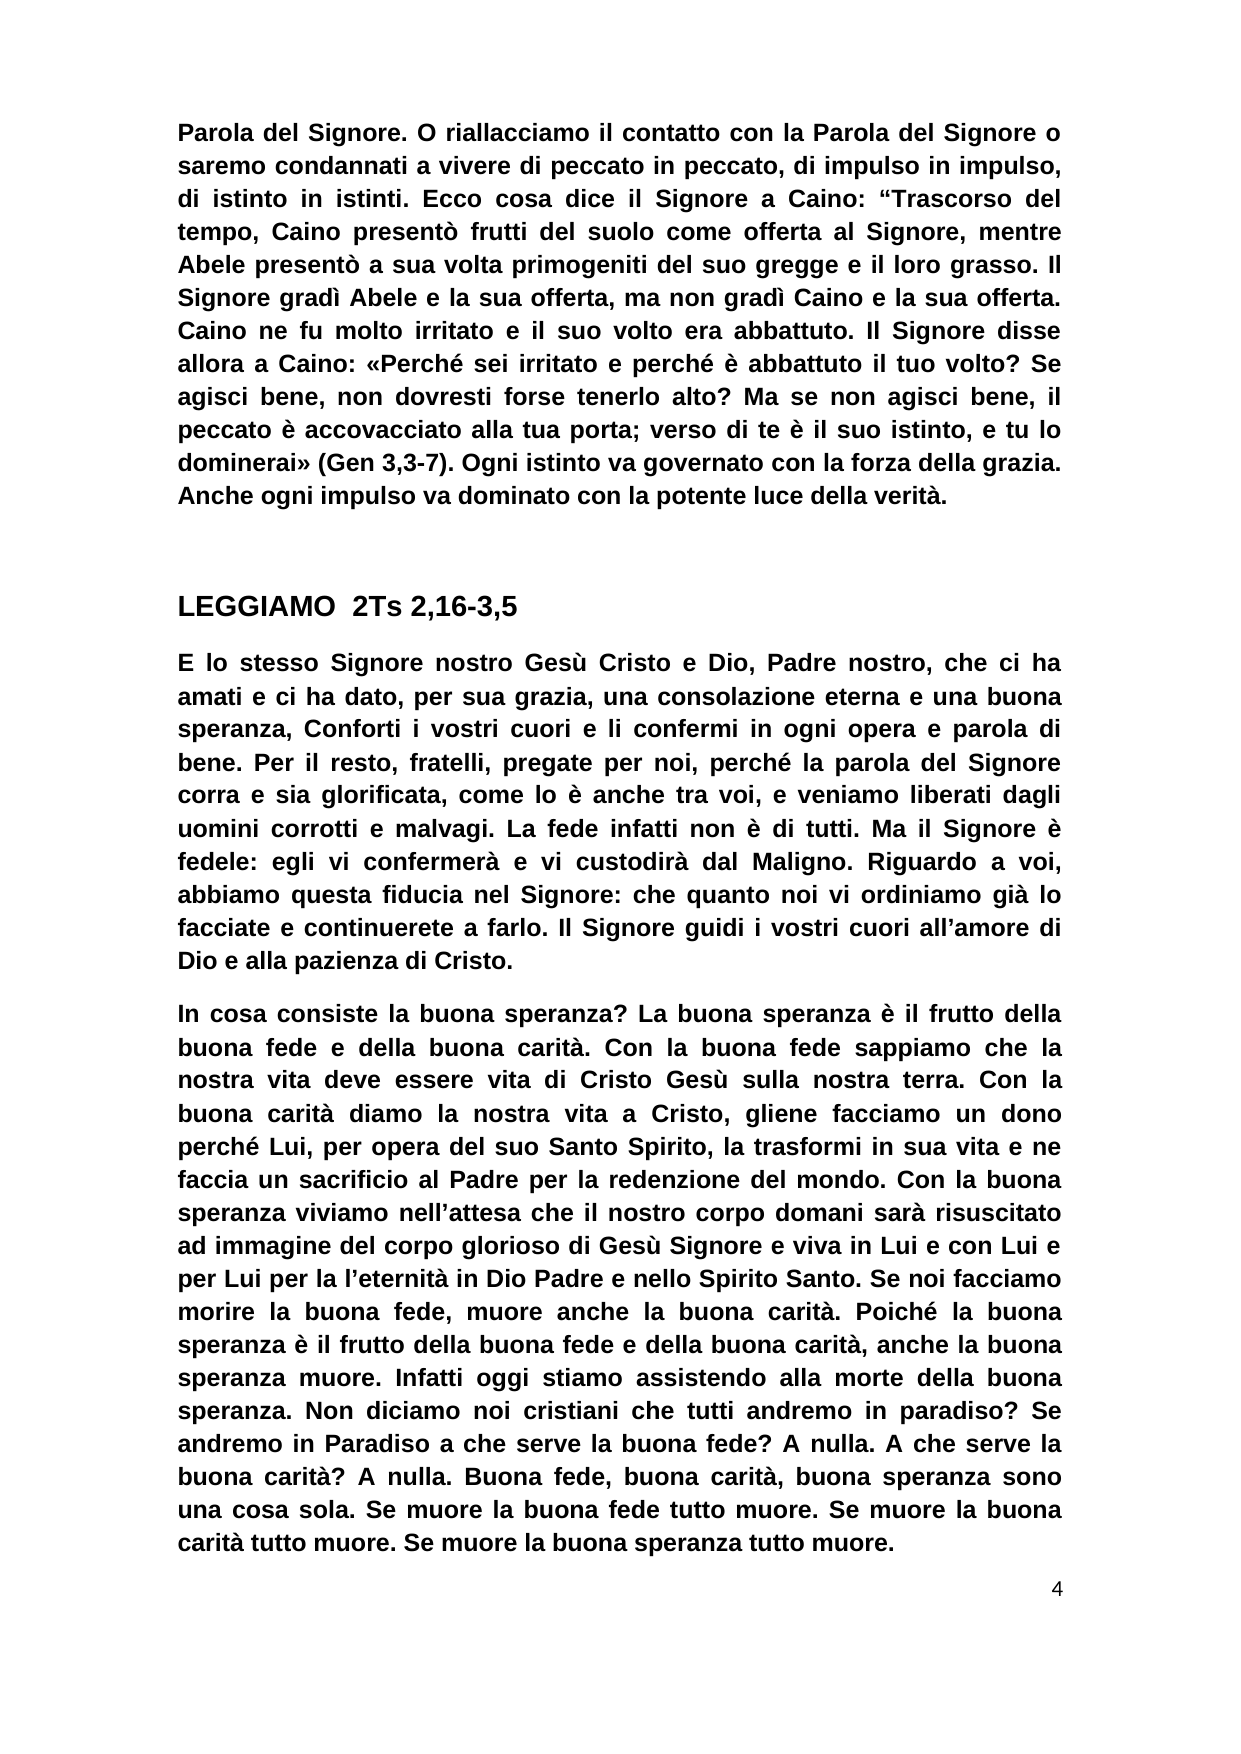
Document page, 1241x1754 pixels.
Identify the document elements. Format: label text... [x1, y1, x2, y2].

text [177, 118, 1063, 510]
text In cosa consiste la buona speranza? La buona speranza è il frutto della buona fede e della buona carità. Con la buona fede sappiamo che la nostra vita deve essere vita di Cristo Gesù sulla nostra terra. Con la buona carità diamo la nostra vita a Cristo, gliene facciamo un dono perché Lui, per opera del suo Santo Spirito, la trasformi in sua vita e ne faccia un sacrificio al Padre per la redenzione del mondo. Con la buona speranza viviamo nell’attesa che il nostro corpo domani sarà risuscitato ad immagine del corpo glorioso di Gesù Signore e viva in Lui e con Lui e per Lui per la l’eternità in Dio Padre e nello Spirito Santo. Se noi facciamo morire la buona fede, muore anche la buona carità. Poiché la buona speranza è il frutto della buona fede e della buona carità, anche la buona speranza muore. Infatti oggi stiamo assistendo alla morte della buona speranza. Non diciamo noi cristiani che tutti andremo in paradiso? Se andremo in Paradiso a che serve la buona fede? A nulla. A che serve la buona carità? A nulla. Buona fede, buona carità, buona speranza sono una cosa sola. Se muore la buona fede tutto muore. Se muore la buona carità tutto muore. Se muore la buona speranza tutto muore. [177, 999, 1063, 1557]
text E lo stesso Signore nostro Gesù Cristo e Dio, Padre nostro, che ci ha amati e ci ha dato, per sua grazia, una consolazione eterna e una buona speranza, Conforti i vostri cuori e li confermi in ogni opera e parola di bene. Per il resto, fratelli, pregate per noi, perché la parola del Signore corra e sia glorificata, come lo è anche tra voi, e veniamo liberati dagli uomini corrotti e malvagi. La fede infatti non è di tutti. Ma il Signore è fedele: egli vi confermerà e vi custodirà dal Maligno. Riguardo a voi, abbiamo questa fiducia nel Signore: che quanto noi vi ordiniamo già lo facciate e continuerete a farlo. Il Signore guidi i vostri cuori all’amore di Dio e alla pazienza di Cristo. [177, 648, 1063, 974]
text LEGGIAMO 2Ts 2,16-3,5 [177, 589, 1063, 623]
